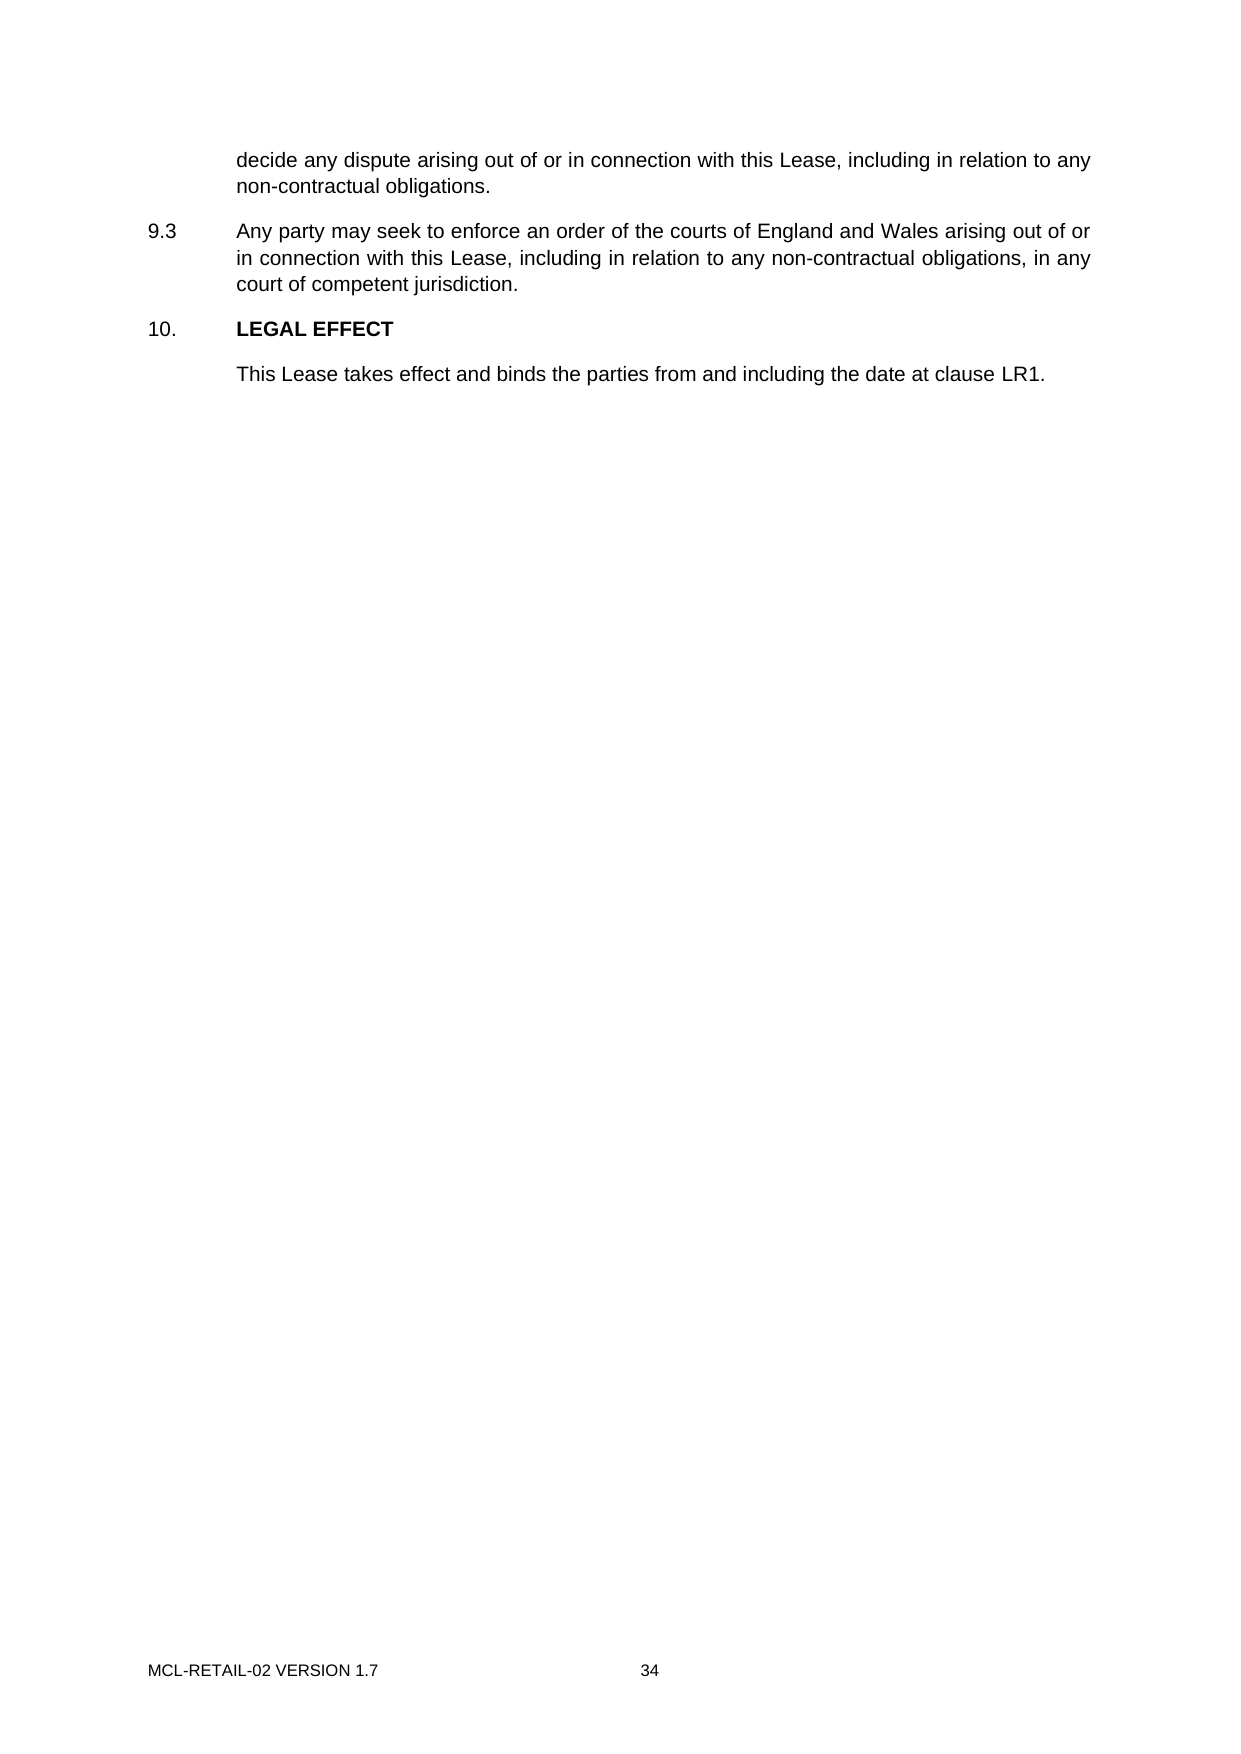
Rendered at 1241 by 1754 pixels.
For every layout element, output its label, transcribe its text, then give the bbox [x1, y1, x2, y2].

text This Lease takes effect and binds the parties from and including the date at clause LR1. [236, 362, 1093, 386]
subtitle LEGAL EFFECT [148, 317, 1093, 341]
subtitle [148, 148, 1093, 198]
subtitle Any party may seek to enforce an order of the courts of England and Wales arising out of or in connection with this Lease, including in relation to any non-contractual obligations, in any court of competent jurisdiction. [148, 219, 1093, 296]
